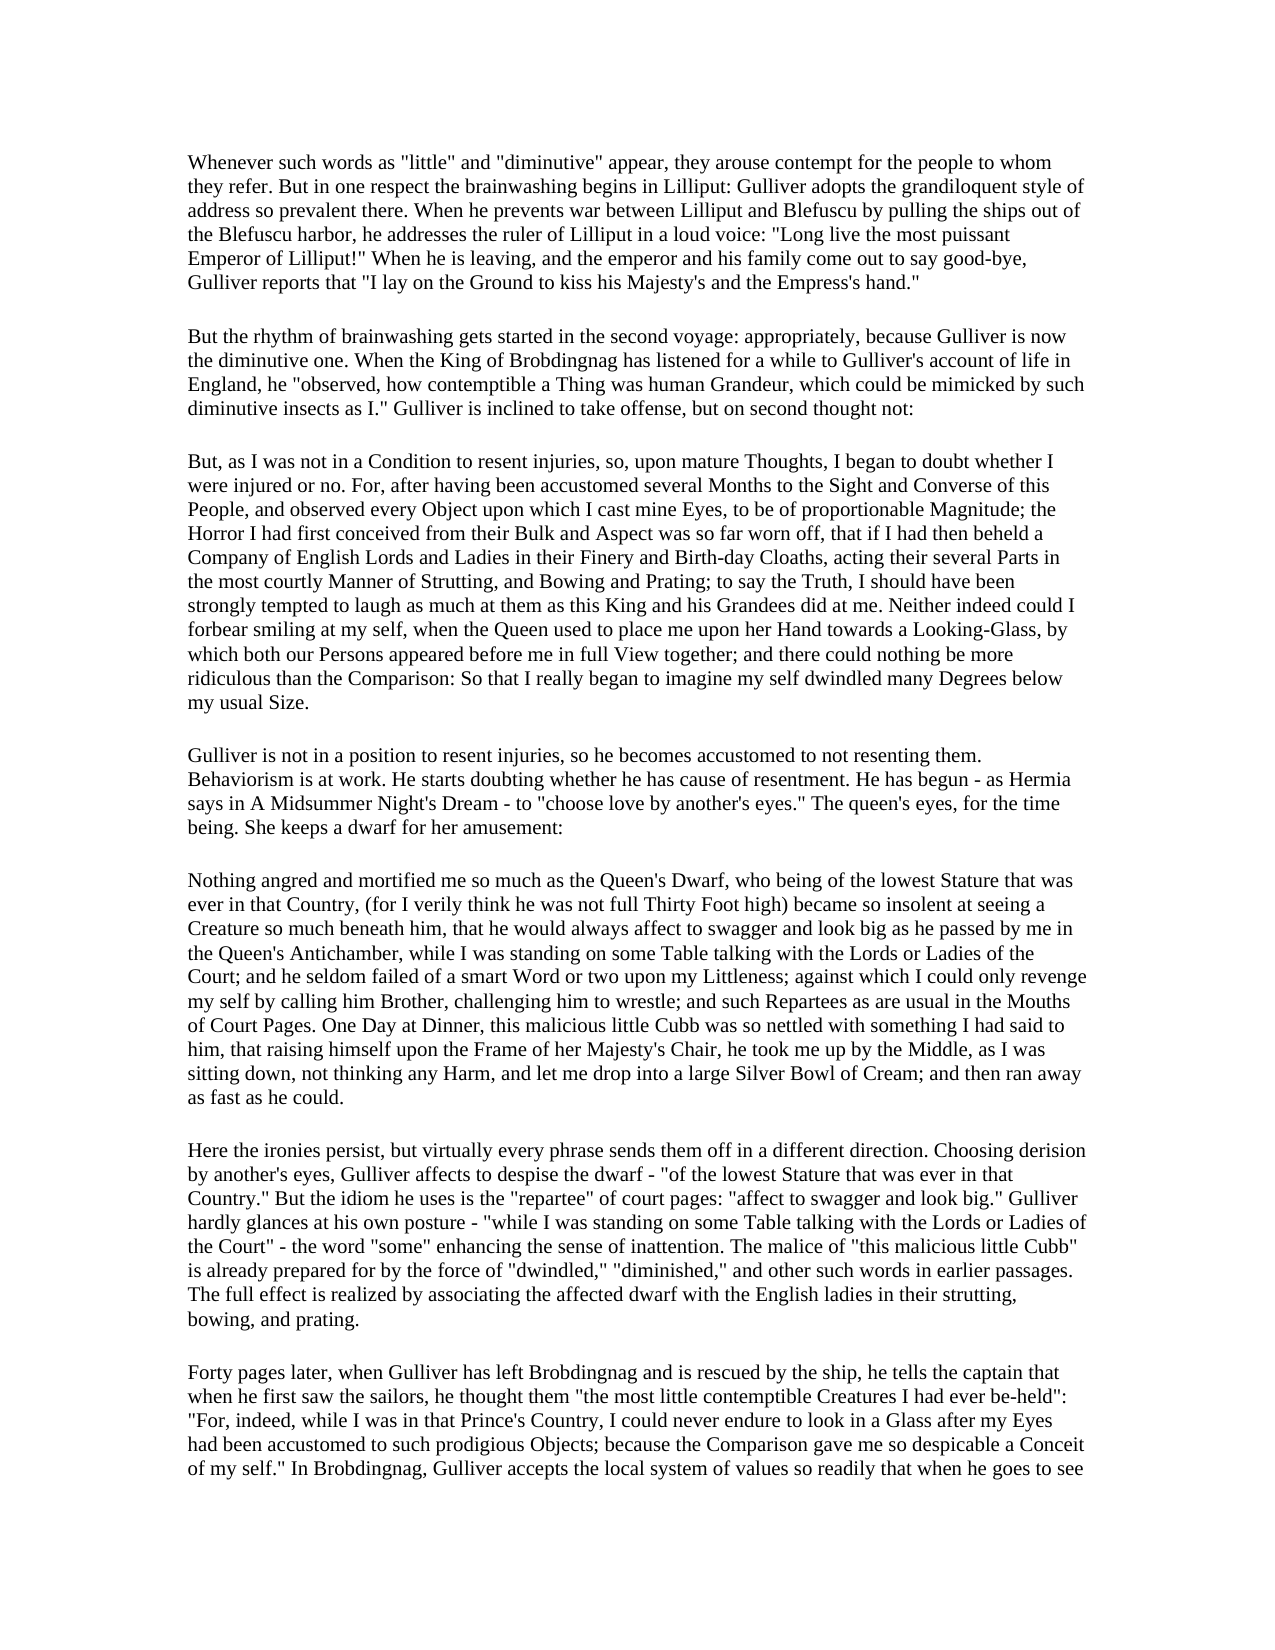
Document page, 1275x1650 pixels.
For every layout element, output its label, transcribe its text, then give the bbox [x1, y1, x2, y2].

text Gulliver is not in a position to resent injuries, so he becomes accustomed to not resenting them. Behaviorism is at work. He starts doubting whether he has cause of resentment. He has begun - as Hermia says in A Midsummer Night's Dream - to "choose love by another's eyes." The queen's eyes, for the time being. She keeps a dwarf for her amusement: [187, 743, 1087, 839]
text Nothing angred and mortified me so much as the Queen's Dwarf, who being of the lowest Stature that was ever in that Country, (for I verily think he was not full Thirty Foot high) became so insolent at seeing a Creature so much beneath him, that he would always affect to swagger and look big as he passed by me in the Queen's Antichamber, while I was standing on some Table talking with the Lords or Ladies of the Court; and he seldom failed of a smart Word or two upon my Littleness; against which I could only revenge my self by calling him Brother, challenging him to wrestle; and such Repartees as are usual in the Mouths of Court Pages. One Day at Dinner, this malicious little Cubb was so nettled with something I had said to him, that raising himself upon the Frame of her Majesty's Chair, he took me up by the Middle, as I was sitting down, not thinking any Harm, and let me drop into a large Silver Bowl of Cream; and then ran away as fast as he could. [187, 868, 1087, 1109]
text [187, 150, 1087, 294]
text Here the ironies persist, but virtually every phrase sends them off in a different direction. Choosing derision by another's eyes, Gulliver affects to despise the dwarf - "of the lowest Stature that was ever in that Country." But the idiom he uses is the "repartee" of court pages: "affect to swagger and look big." Gulliver hardly glances at his own posture - "while I was standing on some Table talking with the Lords or Ladies of the Court" - the word "some" enhancing the sense of inattention. The malice of "this malicious little Cubb" is already prepared for by the force of "dwindled," "diminished," and other such words in earlier passages. The full effect is realized by associating the affected dwarf with the English ladies in their strutting, bowing, and prating. [187, 1138, 1087, 1331]
text But the rhythm of brainwashing gets started in the second voyage: appropriately, because Gulliver is now the diminutive one. When the King of Brobdingnag has listened for a while to Gulliver's account of life in England, he "observed, how contemptible a Thing was human Grandeur, which could be mimicked by such diminutive insects as I." Gulliver is inclined to take offense, but on second thought not: [187, 323, 1087, 420]
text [187, 1360, 1087, 1480]
text But, as I was not in a Condition to resent injuries, so, upon mature Thoughts, I began to doubt whether I were injured or no. For, after having been accustomed several Months to the Sight and Converse of this People, and observed every Object upon which I cast mine Eyes, to be of proportionable Magnitude; the Horror I had first conceived from their Bulk and Aspect was so far worn off, that if I had then beheld a Company of English Lords and Ladies in their Finery and Birth-day Cloaths, acting their several Parts in the most courtly Manner of Strutting, and Bowing and Prating; to say the Truth, I should have been strongly tempted to laugh as much at them as this King and his Grandees did at me. Neither indeed could I forbear smiling at my self, when the Queen used to place me upon her Hand towards a Looking-Glass, by which both our Persons appeared before me in full View together; and there could nothing be more ridiculous than the Comparison: So that I really began to imagine my self dwindled many Degrees below my usual Size. [187, 449, 1087, 714]
